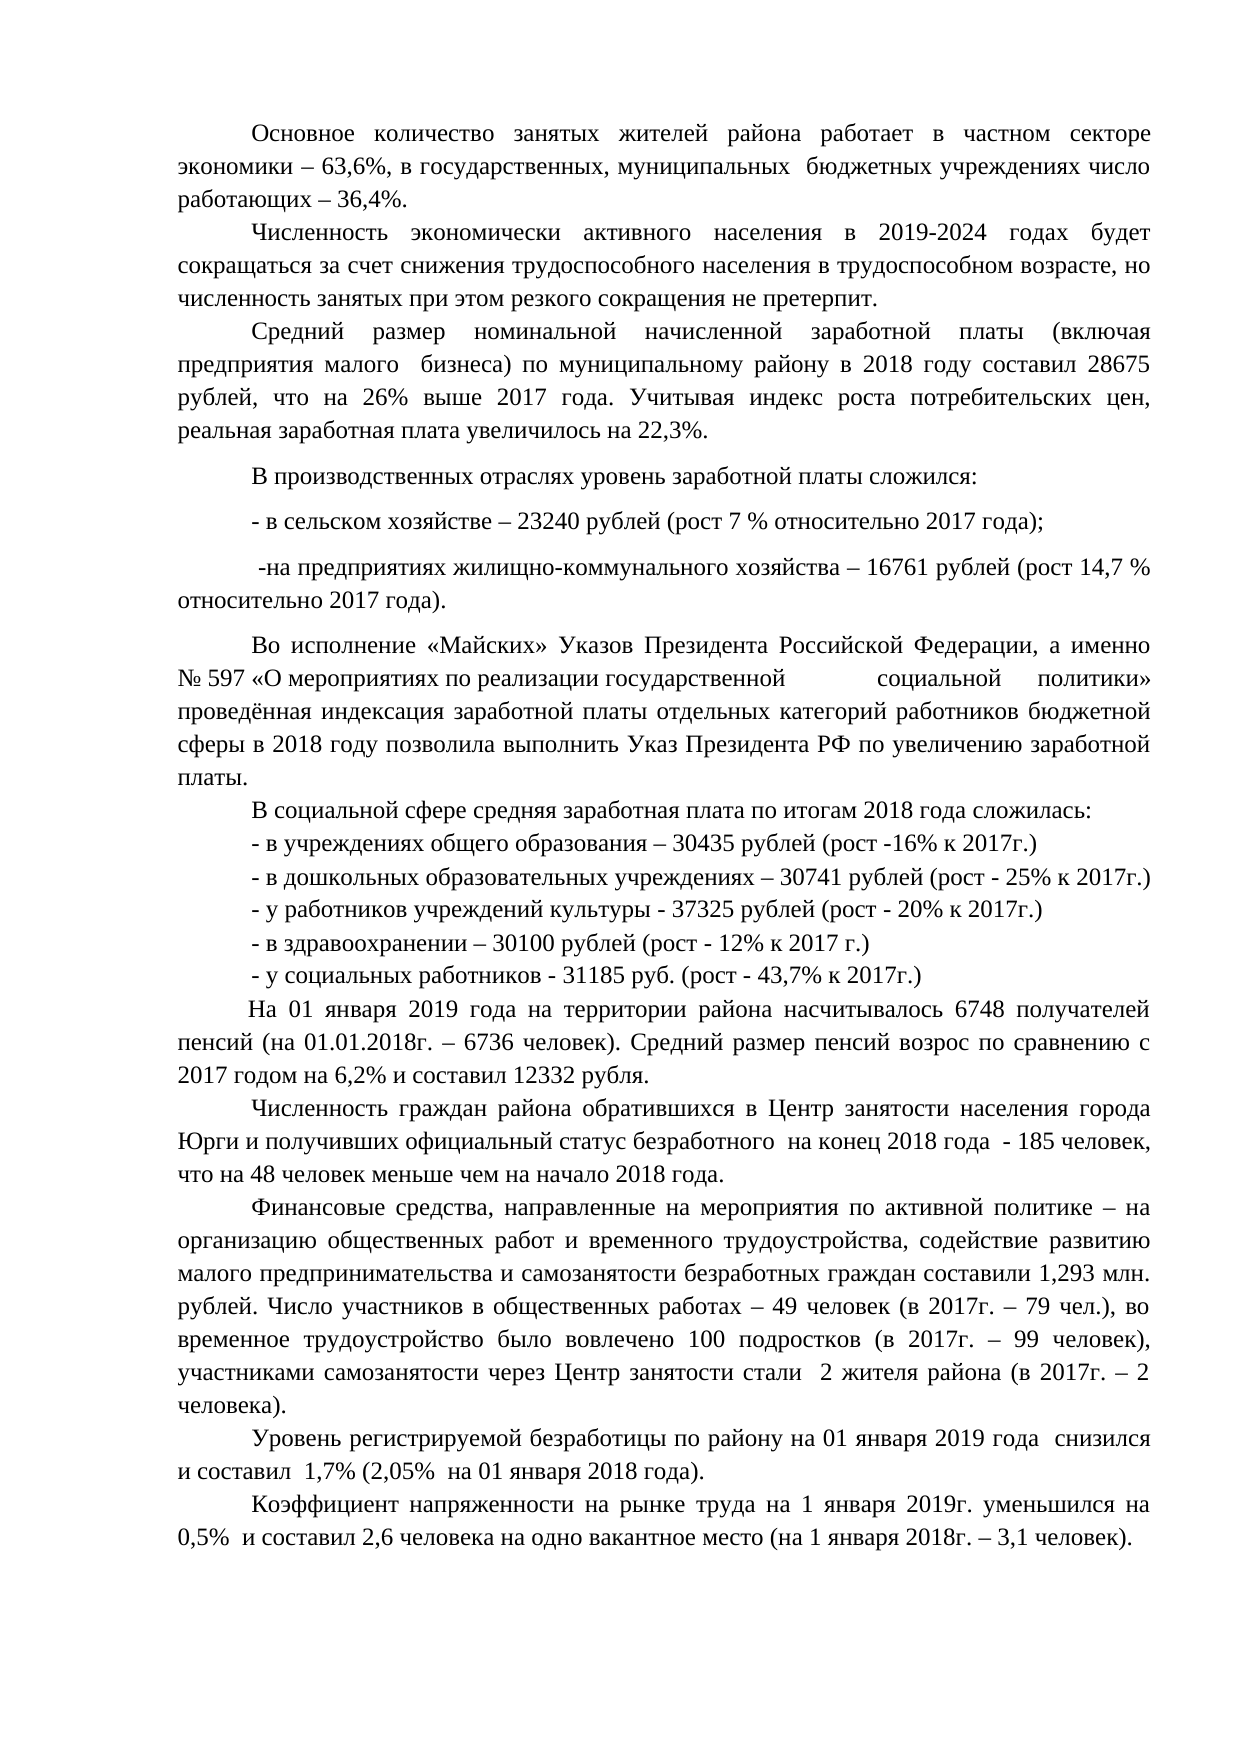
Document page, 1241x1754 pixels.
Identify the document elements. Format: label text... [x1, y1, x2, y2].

text Средний размер номинальной начисленной заработной платы (включая предприятия малого бизнеса) по муниципальному району в 2018 году составил 28675 рублей, что на 26% выше 2017 года. Учитывая индекс роста потребительских цен, реальная заработная плата увеличилось на 22,3%. [177, 316, 1152, 444]
text Численность граждан района обратившихся в Центр занятости населения города Юрги и получивших официальный статус безработного на конец 2018 года - 185 человек, что на 48 человек меньше чем на начало 2018 года. [177, 1093, 1152, 1187]
text Численность экономически активного населения в 2019-2024 годах будет сокращаться за счет снижения трудоспособного населения в трудоспособном возрасте, но численность занятых при этом резкого сокращения не претерпит. [177, 217, 1152, 312]
text - у работников учреждений культуры - 37325 рублей (рост - 20% к 2017г.) [177, 894, 1152, 923]
text В производственных отраслях уровень заработной платы сложился: [177, 461, 1152, 489]
text - у социальных работников - 31185 руб. (рост - 43,7% к 2017г.) [177, 961, 1152, 989]
text -на предприятиях жилищно-коммунального хозяйства – 16761 рублей (рост 14,7 % относительно 2017 года). [177, 552, 1152, 614]
text Уровень регистрируемой безработицы по району на 01 января 2019 года снизился и составил 1,7% (2,05% на 01 января 2018 года). [177, 1423, 1152, 1485]
text На 01 января 2019 года на территории района насчитывалось 6748 получателей пенсий (на 01.01.2018г. – 6736 человек). Средний размер пенсий возрос по сравнению с 2017 годом на 6,2% и составил 12332 рубля. [177, 994, 1152, 1088]
text - в дошкольных образовательных учреждениях – 30741 рублей (рост - 25% к 2017г.) [177, 862, 1152, 890]
text Финансовые средства, направленные на мероприятия по активной политике – на организацию общественных работ и временного трудоустройства, содействие развитию малого предпринимательства и самозанятости безработных граждан составили 1,293 млн. рублей. Число участников в общественных работах – 49 человек (в 2017г. – 79 чел.), во временное трудоустройство было вовлечено 100 подростков (в 2017г. – 99 человек), участниками самозанятости через Центр занятости стали 2 жителя района (в 2017г. – 2 человека). [177, 1192, 1152, 1419]
text Основное количество занятых жителей района работает в частном секторе экономики – 63,6%, в государственных, муниципальных бюджетных учреждениях число работающих – 36,4%. [177, 118, 1152, 213]
text В социальной сфере средняя заработная плата по итогам 2018 года сложилась: [177, 796, 1152, 824]
text Коэффициент напряженности на рынке труда на 1 января 2019г. уменьшился на 0,5% и составил 2,6 человека на одно вакантное место (на 1 января 2018г. – 3,1 человек). [177, 1489, 1152, 1551]
text Во исполнение «Майских» Указов Президента Российской Федерации, а именно № 597 «О мероприятиях по реализации государственной социальной политики» проведённая индексация заработной платы отдельных категорий работников бюджетной сферы в 2018 году позволила выполнить Указ Президента РФ по увеличению заработной платы. [177, 630, 1152, 791]
text - в учреждениях общего образования – 30435 рублей (рост -16% к 2017г.) [177, 828, 1152, 857]
text - в здравоохранении – 30100 рублей (рост - 12% к 2017 г.) [177, 928, 1152, 956]
text - в сельском хозяйстве – 23240 рублей (рост 7 % относительно 2017 года); [177, 506, 1152, 535]
